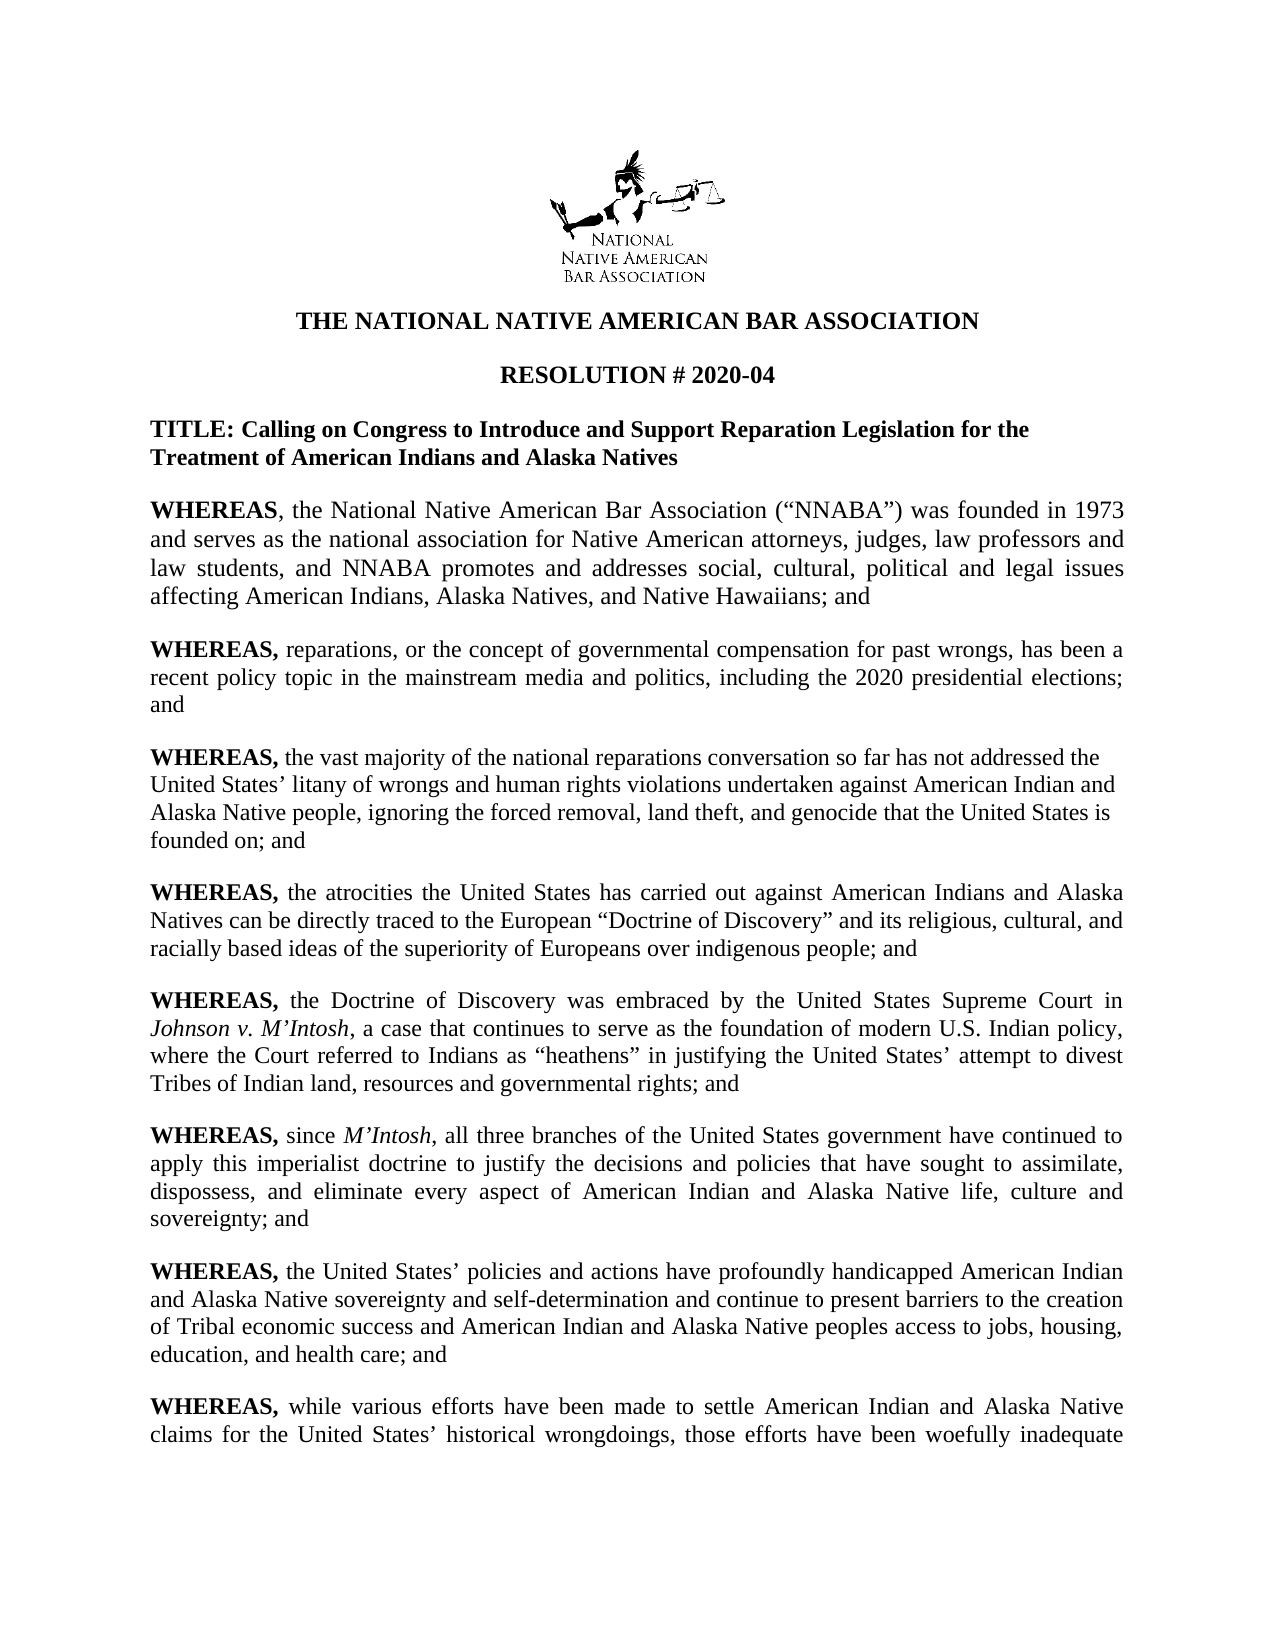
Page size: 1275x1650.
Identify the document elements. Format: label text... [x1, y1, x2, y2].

text THE NATIONAL NATIVE AMERICAN BAR ASSOCIATION [150, 306, 1125, 335]
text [150, 1392, 1125, 1448]
text WHEREAS, the United States’ policies and actions have profoundly handicapped American Indian and Alaska Native sovereignty and self-determination and continue to present barriers to the creation of Tribal economic success and American Indian and Alaska Native peoples access to jobs, housing, education, and health care; and [150, 1257, 1125, 1367]
text WHEREAS, the vast majority of the national reparations conversation so far has not addressed the United States’ litany of wrongs and human rights violations undertaken against American Indian and Alaska Native people, ignoring the forced removal, land theft, and genocide that the United States is founded on; and [150, 743, 1125, 853]
text WHEREAS, reparations, or the concept of governmental compensation for past wrongs, has been a recent policy topic in the mainstream media and politics, including the 2020 presidential elections; and [150, 635, 1125, 718]
text WHEREAS, the National Native American Bar Association (“NNABA”) was founded in 1973 and serves as the national association for Native American attorneys, judges, law professors and law students, and NNABA promotes and addresses social, cultural, political and legal issues affecting American Indians, Alaska Natives, and Native Hawaiians; and [150, 495, 1125, 610]
picture [550, 150, 725, 282]
text WHEREAS, since M’Intosh, all three branches of the United States government have continued to apply this imperialist doctrine to justify the decisions and policies that have sought to assimilate, dispossess, and eliminate every aspect of American Indian and Alaska Native life, culture and sovereignty; and [150, 1122, 1125, 1232]
text WHEREAS, the Doctrine of Discovery was embraced by the United States Supreme Court in Johnson v. M’Intosh, a case that continues to serve as the foundation of modern U.S. Indian policy, where the Court referred to Indians as “heathens” in justifying the United States’ attempt to divest Tribes of Indian land, resources and governmental rights; and [150, 986, 1125, 1097]
text WHEREAS, the atrocities the United States has carried out against American Indians and Alaska Natives can be directly traced to the European “Doctrine of Discovery” and its religious, cultural, and racially based ideas of the superiority of Europeans over indigenous people; and [150, 878, 1125, 961]
text TITLE: Calling on Congress to Introduce and Support Reparation Legislation for the Treatment of American Indians and Alaska Natives [150, 414, 1125, 470]
text RESOLUTION # 2020-04 [150, 360, 1125, 389]
